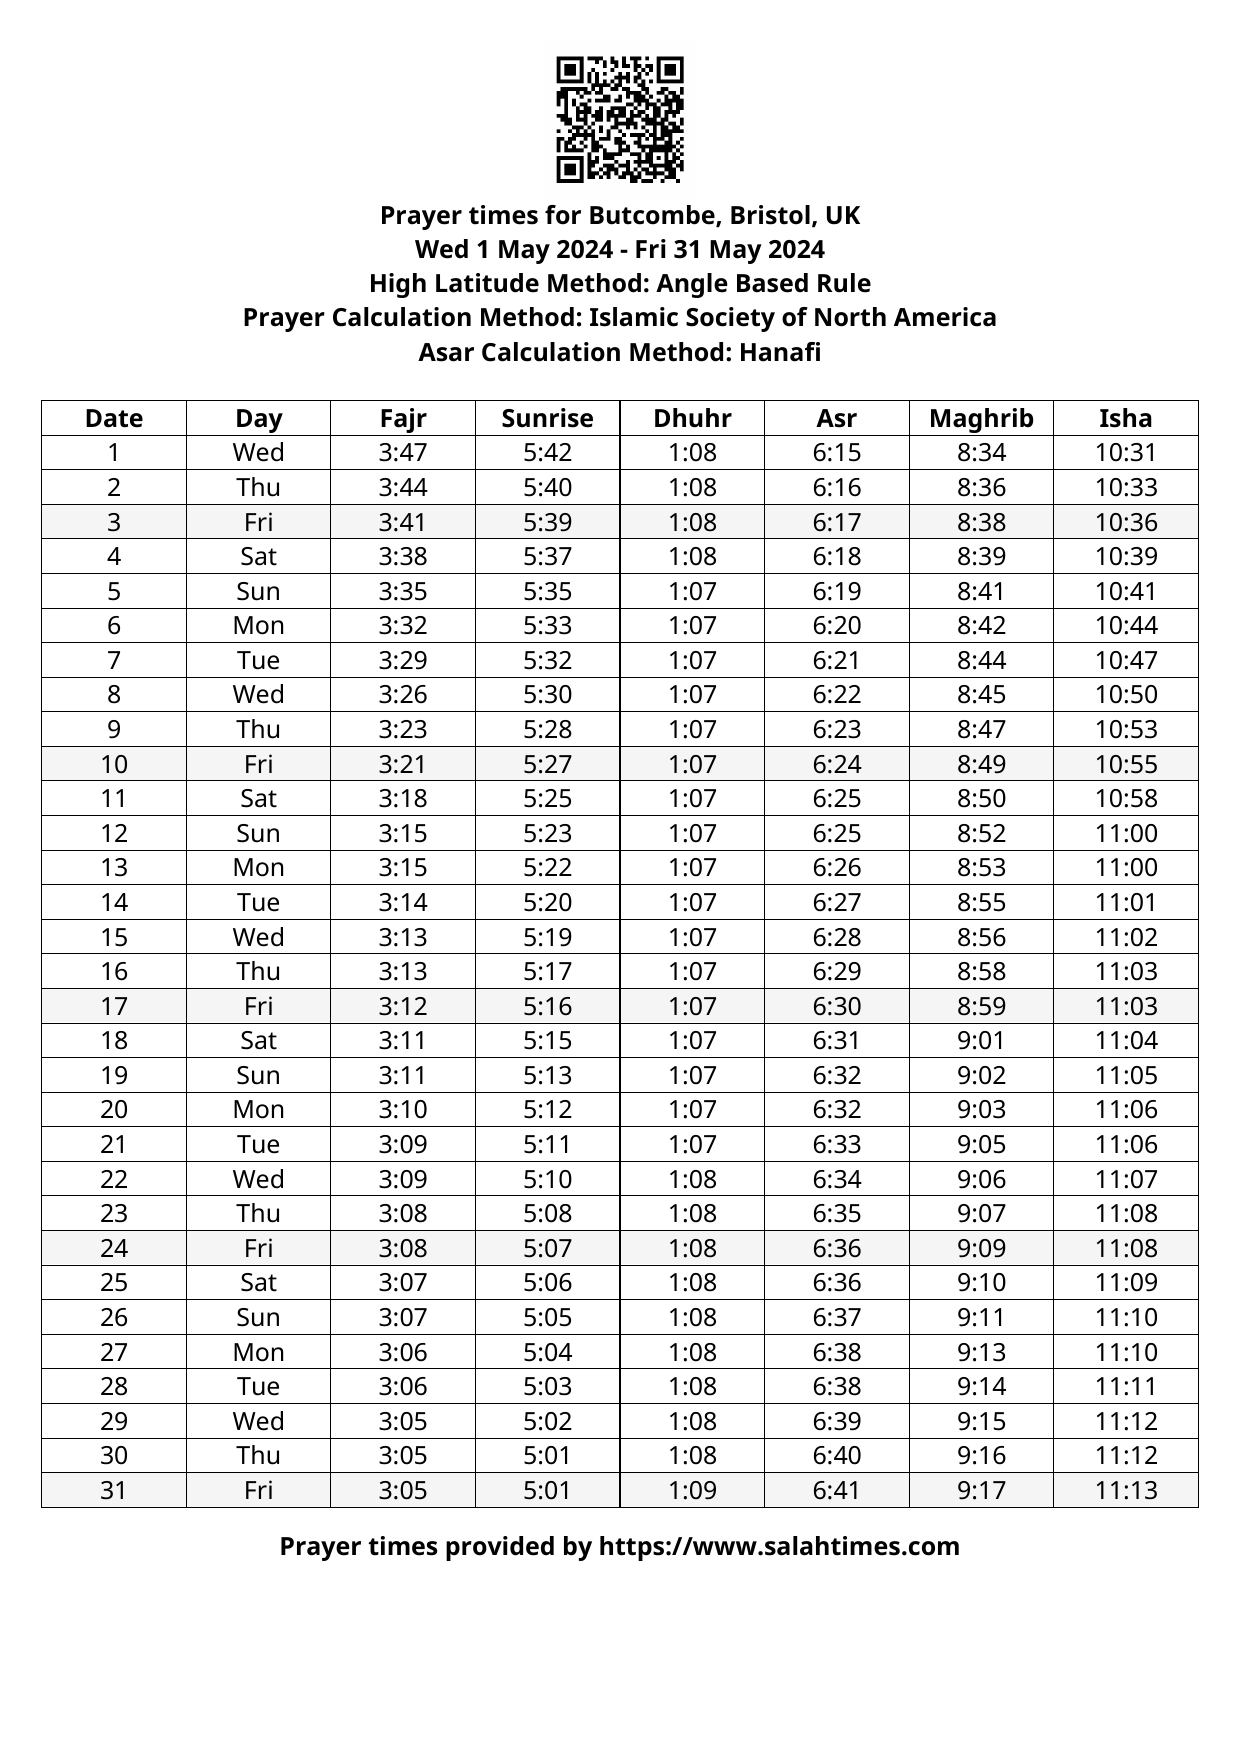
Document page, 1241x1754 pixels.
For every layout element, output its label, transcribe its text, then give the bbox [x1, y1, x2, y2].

table_cell 3:23 [331, 712, 475, 746]
table_cell 6:39 [765, 1404, 909, 1437]
table_cell 1 [42, 436, 186, 469]
table_header Asr [765, 401, 909, 434]
table_cell 5:15 [476, 1024, 619, 1057]
table_cell Fri [187, 1473, 330, 1507]
table_cell 6:24 [765, 747, 909, 780]
text Prayer times for Butcombe, Bristol, UK [42, 198, 1198, 232]
table_cell 3:38 [331, 539, 475, 573]
table_cell 25 [42, 1266, 186, 1299]
table_cell 6:26 [765, 851, 909, 884]
table_cell 6:32 [765, 1058, 909, 1092]
text Prayer Calculation Method: Islamic Society of North America [42, 300, 1198, 334]
table_cell 23 [42, 1196, 186, 1230]
table_cell 11:05 [1054, 1058, 1198, 1092]
table_cell 5:17 [476, 954, 619, 988]
table_cell 8:34 [910, 436, 1053, 469]
table_cell 5:03 [476, 1369, 619, 1403]
table_cell 1:07 [621, 609, 764, 642]
table_cell 8:36 [910, 470, 1053, 504]
table_cell 15 [42, 920, 186, 953]
table_cell 5:13 [476, 1058, 619, 1092]
table_cell 3:18 [331, 781, 475, 815]
table_cell Thu [187, 712, 330, 746]
table_cell 4 [42, 539, 186, 573]
table_cell 6:35 [765, 1196, 909, 1230]
table_cell Tue [187, 1369, 330, 1403]
table_cell 31 [42, 1473, 186, 1507]
table_cell Sun [187, 1058, 330, 1092]
table_cell 6:32 [765, 1093, 909, 1126]
table_cell 9:01 [910, 1024, 1053, 1057]
table_cell 6:36 [765, 1231, 909, 1264]
text High Latitude Method: Angle Based Rule [42, 266, 1198, 300]
table_cell Tue [187, 1127, 330, 1161]
table_cell 3:35 [331, 574, 475, 607]
table_header Isha [1054, 401, 1198, 434]
table_cell 11:09 [1054, 1266, 1198, 1299]
table_cell 8:55 [910, 885, 1053, 919]
table_cell 10:39 [1054, 539, 1198, 573]
table_cell 10:50 [1054, 678, 1198, 711]
table_cell 1:08 [621, 539, 764, 573]
table_cell 11:08 [1054, 1231, 1198, 1264]
table_cell Wed [187, 436, 330, 469]
table_cell 1:08 [621, 1369, 764, 1403]
table_cell 29 [42, 1404, 186, 1437]
table_cell 11:03 [1054, 989, 1198, 1022]
table_cell 8:58 [910, 954, 1053, 988]
text Prayer times provided by https://www.salahtimes.com [42, 1528, 1198, 1563]
table_cell 11 [42, 781, 186, 815]
table_cell 5:19 [476, 920, 619, 953]
table_cell 12 [42, 816, 186, 849]
table_cell 5:07 [476, 1231, 619, 1264]
table_cell Sat [187, 1024, 330, 1057]
table_cell 11:03 [1054, 954, 1198, 988]
table_cell 5:04 [476, 1335, 619, 1368]
table_cell 3:06 [331, 1369, 475, 1403]
table_cell 6:22 [765, 678, 909, 711]
picture [542, 41, 699, 198]
table_cell 6:16 [765, 470, 909, 504]
table_cell 11:02 [1054, 920, 1198, 953]
table_cell 3:05 [331, 1439, 475, 1472]
table_cell 8:47 [910, 712, 1053, 746]
table_cell Sat [187, 781, 330, 815]
table_cell 6:37 [765, 1300, 909, 1334]
table_cell 10:44 [1054, 609, 1198, 642]
table_cell 1:07 [621, 885, 764, 919]
table_cell 6:30 [765, 989, 909, 1022]
table_cell 10:53 [1054, 712, 1198, 746]
table_cell 6:15 [765, 436, 909, 469]
table_cell 3:05 [331, 1404, 475, 1437]
table_cell 30 [42, 1439, 186, 1472]
table_cell 5:12 [476, 1093, 619, 1126]
table_cell 1:08 [621, 1335, 764, 1368]
table_cell 1:07 [621, 989, 764, 1022]
table_cell 6:41 [765, 1473, 909, 1507]
table_cell 3:15 [331, 816, 475, 849]
table_cell 1:07 [621, 954, 764, 988]
table_cell 8 [42, 678, 186, 711]
table_cell 11:10 [1054, 1335, 1198, 1368]
table_cell 28 [42, 1369, 186, 1403]
table_cell 3:41 [331, 505, 475, 538]
table_cell 8:44 [910, 643, 1053, 677]
text Asar Calculation Method: Hanafi [42, 334, 1198, 368]
table_cell 2 [42, 470, 186, 504]
table_cell 5:32 [476, 643, 619, 677]
table_cell Sun [187, 1300, 330, 1334]
table_cell Sat [187, 539, 330, 573]
table_cell 3:10 [331, 1093, 475, 1126]
table_cell 10:33 [1054, 470, 1198, 504]
table_cell 3:11 [331, 1024, 475, 1057]
table_cell 1:07 [621, 851, 764, 884]
table_cell 5:27 [476, 747, 619, 780]
table_cell 3:08 [331, 1196, 475, 1230]
table_cell 5:06 [476, 1266, 619, 1299]
table_cell 1:08 [621, 505, 764, 538]
table_cell 6:20 [765, 609, 909, 642]
table_cell 8:42 [910, 609, 1053, 642]
table_cell 6:33 [765, 1127, 909, 1161]
table_cell Fri [187, 989, 330, 1022]
table_cell 6:25 [765, 816, 909, 849]
table_cell 9:09 [910, 1231, 1053, 1264]
table_cell 19 [42, 1058, 186, 1092]
table_cell Tue [187, 885, 330, 919]
table_cell 5:11 [476, 1127, 619, 1161]
table_cell 9:16 [910, 1439, 1053, 1472]
table_cell 8:53 [910, 851, 1053, 884]
table_cell 8:59 [910, 989, 1053, 1022]
table_cell 3:06 [331, 1335, 475, 1368]
table_cell 3 [42, 505, 186, 538]
table_cell 1:07 [621, 781, 764, 815]
table_cell 5:02 [476, 1404, 619, 1437]
table_cell 8:52 [910, 816, 1053, 849]
table_cell 6:36 [765, 1266, 909, 1299]
table_cell 3:09 [331, 1127, 475, 1161]
table_cell 3:12 [331, 989, 475, 1022]
table_cell 24 [42, 1231, 186, 1264]
table_cell 11:12 [1054, 1404, 1198, 1437]
table_cell 1:08 [621, 1404, 764, 1437]
table_cell 11:13 [1054, 1473, 1198, 1507]
table_cell 5:10 [476, 1162, 619, 1195]
table_cell 3:26 [331, 678, 475, 711]
table_cell 6:27 [765, 885, 909, 919]
table_cell 11:08 [1054, 1196, 1198, 1230]
table_cell 3:07 [331, 1266, 475, 1299]
table_cell 5:40 [476, 470, 619, 504]
table_header Sunrise [476, 401, 619, 434]
table_cell 1:08 [621, 1266, 764, 1299]
table_cell 6:18 [765, 539, 909, 573]
table_cell 1:07 [621, 1127, 764, 1161]
table_cell 22 [42, 1162, 186, 1195]
table_cell 1:07 [621, 712, 764, 746]
table_cell 3:21 [331, 747, 475, 780]
table_cell 1:08 [621, 1231, 764, 1264]
table_cell 9:17 [910, 1473, 1053, 1507]
table_cell 5:22 [476, 851, 619, 884]
table_cell 6:38 [765, 1369, 909, 1403]
table_cell 5:33 [476, 609, 619, 642]
table_cell 8:39 [910, 539, 1053, 573]
table_cell 5:28 [476, 712, 619, 746]
table_cell 14 [42, 885, 186, 919]
table_cell 8:50 [910, 781, 1053, 815]
table_cell 6:38 [765, 1335, 909, 1368]
table_cell 1:07 [621, 920, 764, 953]
table_cell 3:11 [331, 1058, 475, 1092]
table_cell 6:21 [765, 643, 909, 677]
table_cell 10:58 [1054, 781, 1198, 815]
table_cell 1:07 [621, 1058, 764, 1092]
table_cell 11:00 [1054, 816, 1198, 849]
table_cell 5:30 [476, 678, 619, 711]
table_cell 10:36 [1054, 505, 1198, 538]
table_cell 11:01 [1054, 885, 1198, 919]
table_cell 11:12 [1054, 1439, 1198, 1472]
table_cell Wed [187, 678, 330, 711]
table_cell 3:32 [331, 609, 475, 642]
table_cell 3:14 [331, 885, 475, 919]
table_cell 1:09 [621, 1473, 764, 1507]
table_header Fajr [331, 401, 475, 434]
table_cell Mon [187, 1335, 330, 1368]
table_cell 9:03 [910, 1093, 1053, 1126]
table_cell 3:47 [331, 436, 475, 469]
table_cell 9:11 [910, 1300, 1053, 1334]
table_cell 9 [42, 712, 186, 746]
table_cell 8:45 [910, 678, 1053, 711]
table_cell 10:47 [1054, 643, 1198, 677]
table_cell 5:08 [476, 1196, 619, 1230]
table_cell 5:16 [476, 989, 619, 1022]
table_cell 6:40 [765, 1439, 909, 1472]
table_cell 1:08 [621, 436, 764, 469]
table_cell 6:23 [765, 712, 909, 746]
table_cell 1:07 [621, 747, 764, 780]
table_cell 10:41 [1054, 574, 1198, 607]
table_cell 11:04 [1054, 1024, 1198, 1057]
table_cell Sat [187, 1266, 330, 1299]
table_cell 11:07 [1054, 1162, 1198, 1195]
table_cell 1:07 [621, 643, 764, 677]
table_header Date [42, 401, 186, 434]
table_cell 11:10 [1054, 1300, 1198, 1334]
table_cell 27 [42, 1335, 186, 1368]
table_cell 8:49 [910, 747, 1053, 780]
table_cell 1:07 [621, 1024, 764, 1057]
table_cell 5:05 [476, 1300, 619, 1334]
table_cell 3:05 [331, 1473, 475, 1507]
table_cell Wed [187, 920, 330, 953]
table_cell 21 [42, 1127, 186, 1161]
table_cell Sun [187, 574, 330, 607]
table_cell 6 [42, 609, 186, 642]
table_cell 17 [42, 989, 186, 1022]
table_cell Mon [187, 851, 330, 884]
table_cell 1:07 [621, 816, 764, 849]
table_cell Fri [187, 505, 330, 538]
table_header Dhuhr [621, 401, 764, 434]
table_cell 6:25 [765, 781, 909, 815]
table_cell 9:02 [910, 1058, 1053, 1092]
table_cell Thu [187, 954, 330, 988]
table_cell 9:06 [910, 1162, 1053, 1195]
table_cell 5 [42, 574, 186, 607]
table_cell 9:10 [910, 1266, 1053, 1299]
table_cell Fri [187, 747, 330, 780]
table_cell 5:35 [476, 574, 619, 607]
table_cell 1:08 [621, 1196, 764, 1230]
table_cell Sun [187, 816, 330, 849]
table_cell 1:08 [621, 1439, 764, 1472]
table_cell 5:01 [476, 1439, 619, 1472]
table_cell 9:05 [910, 1127, 1053, 1161]
table_cell 1:08 [621, 1162, 764, 1195]
table_cell 1:08 [621, 1300, 764, 1334]
table_cell 11:06 [1054, 1127, 1198, 1161]
table_cell 3:13 [331, 920, 475, 953]
table_cell 9:07 [910, 1196, 1053, 1230]
table_cell 5:37 [476, 539, 619, 573]
table_cell 8:56 [910, 920, 1053, 953]
table_cell 1:07 [621, 1093, 764, 1126]
table_cell 5:23 [476, 816, 619, 849]
table_cell 1:07 [621, 574, 764, 607]
text Wed 1 May 2024 - Fri 31 May 2024 [42, 232, 1198, 266]
table_cell 3:29 [331, 643, 475, 677]
table_cell 3:07 [331, 1300, 475, 1334]
table_cell 1:08 [621, 470, 764, 504]
table_cell 8:38 [910, 505, 1053, 538]
table_cell Mon [187, 609, 330, 642]
table_cell 6:31 [765, 1024, 909, 1057]
table_cell 18 [42, 1024, 186, 1057]
table_cell 5:39 [476, 505, 619, 538]
table_cell 9:13 [910, 1335, 1053, 1368]
table_cell Mon [187, 1093, 330, 1126]
table_cell 3:44 [331, 470, 475, 504]
table_cell 6:34 [765, 1162, 909, 1195]
table_cell Wed [187, 1404, 330, 1437]
table_cell 6:19 [765, 574, 909, 607]
table_cell Thu [187, 1196, 330, 1230]
table_cell Wed [187, 1162, 330, 1195]
table_cell 10:55 [1054, 747, 1198, 780]
table_cell Thu [187, 470, 330, 504]
table_cell 13 [42, 851, 186, 884]
table_cell 3:15 [331, 851, 475, 884]
table_cell 6:29 [765, 954, 909, 988]
table_cell Fri [187, 1231, 330, 1264]
table_cell 7 [42, 643, 186, 677]
table_cell 5:42 [476, 436, 619, 469]
table_cell 3:13 [331, 954, 475, 988]
table_cell 9:15 [910, 1404, 1053, 1437]
table_cell 10 [42, 747, 186, 780]
table_cell 10:31 [1054, 436, 1198, 469]
table_cell 1:07 [621, 678, 764, 711]
table_cell 26 [42, 1300, 186, 1334]
table_cell 3:08 [331, 1231, 475, 1264]
table_cell 11:00 [1054, 851, 1198, 884]
table_cell 5:01 [476, 1473, 619, 1507]
table_cell 5:25 [476, 781, 619, 815]
table_cell 9:14 [910, 1369, 1053, 1403]
table_cell 8:41 [910, 574, 1053, 607]
table_cell 6:17 [765, 505, 909, 538]
table_cell 6:28 [765, 920, 909, 953]
table_cell 11:11 [1054, 1369, 1198, 1403]
table_cell 5:20 [476, 885, 619, 919]
table_cell 20 [42, 1093, 186, 1126]
table_cell 3:09 [331, 1162, 475, 1195]
table_cell Thu [187, 1439, 330, 1472]
table_cell 11:06 [1054, 1093, 1198, 1126]
table_header Maghrib [910, 401, 1053, 434]
table_cell 16 [42, 954, 186, 988]
table_cell Tue [187, 643, 330, 677]
table_header Day [187, 401, 330, 434]
